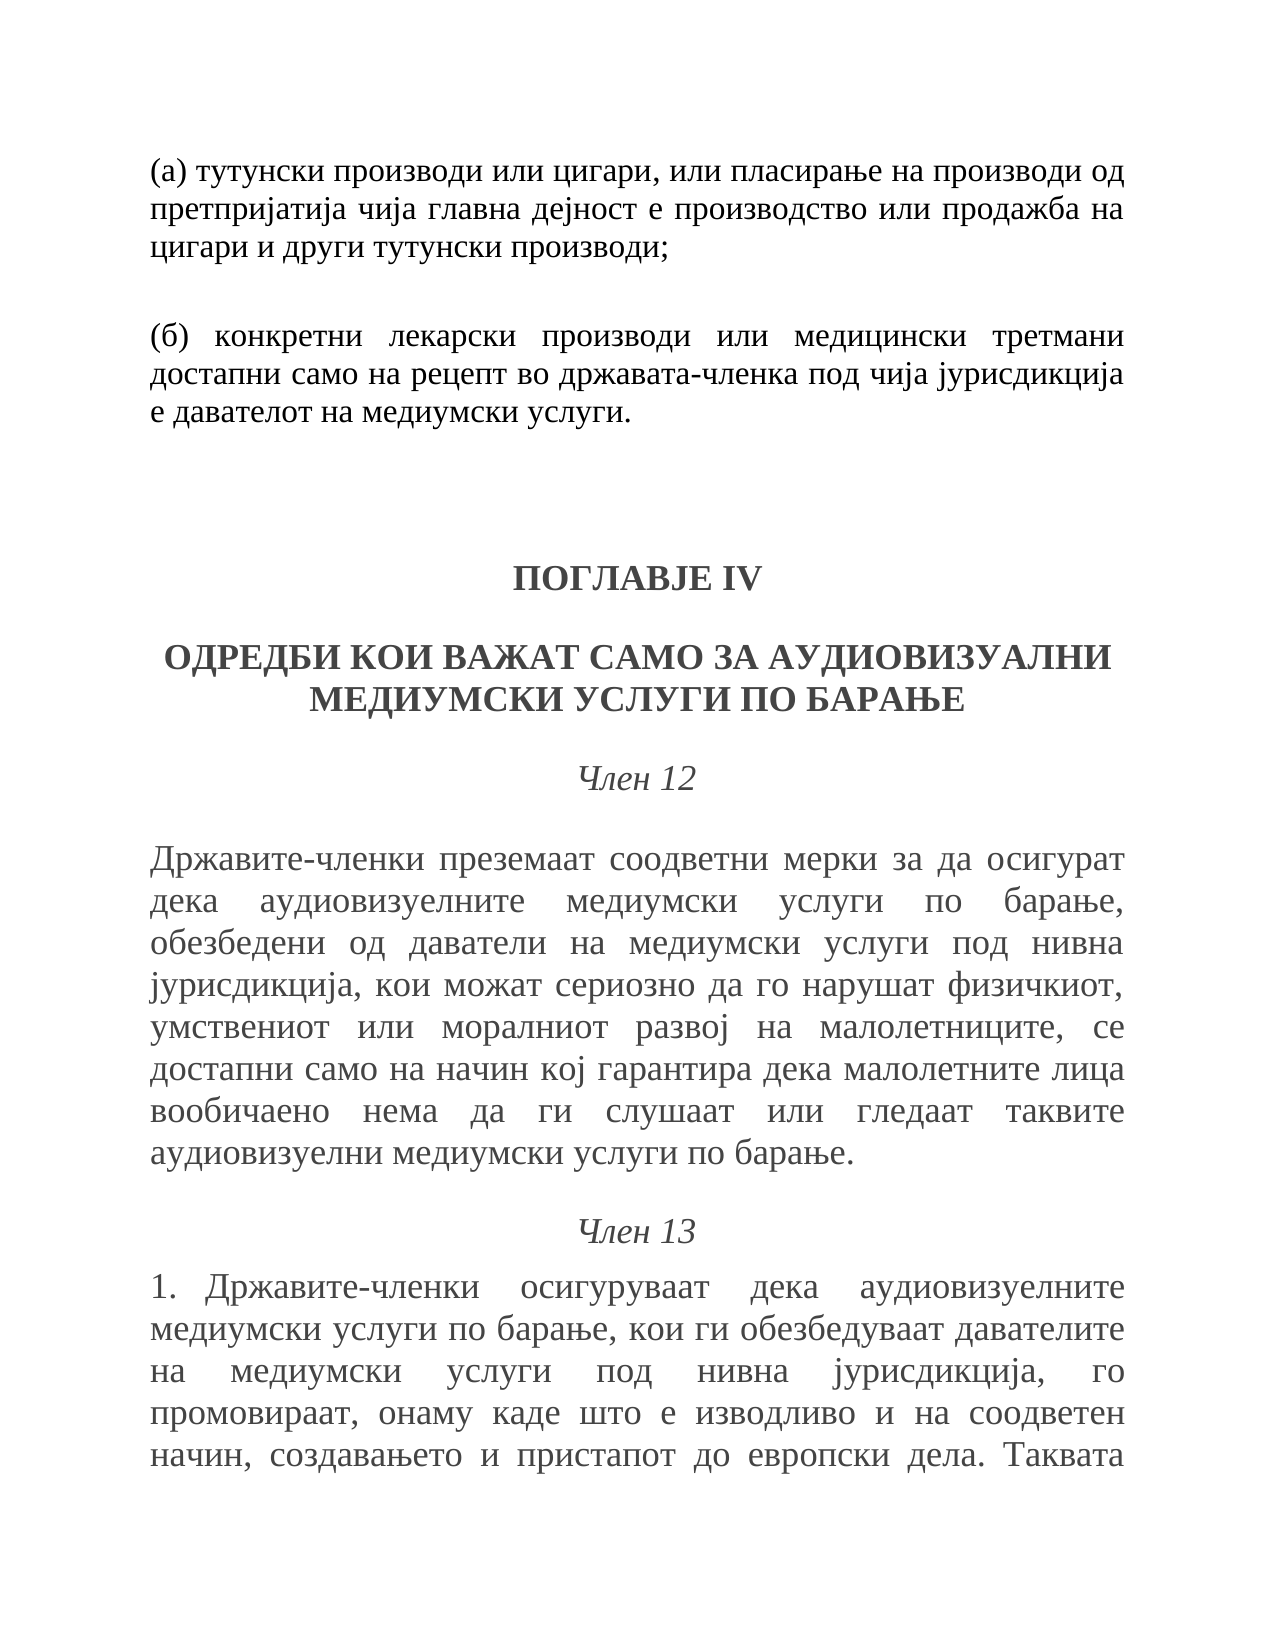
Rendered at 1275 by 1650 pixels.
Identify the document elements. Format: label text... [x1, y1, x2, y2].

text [150, 1264, 1125, 1474]
text Државите-членки преземаат соодветни мерки за да осигурат дека аудиовизуелните медиумски услуги по барање, обезбедени од даватели на медиумски услуги под нивна јурисдикција, кои можат сериозно да го нарушат физичкиот, умствениот или моралниот развој на малолетниците, се достапни само на начин кој гарантира дека малолетните лица вообичаено нема да ги слушаат или гледаат таквите аудиовизуелни медиумски услуги по барање. [150, 836, 1125, 1172]
text Член 12 [150, 757, 1125, 799]
text Член 13 [150, 1209, 1125, 1252]
text ПОГЛАВЈЕ IV [150, 556, 1125, 598]
text ОДРЕДБИ КОИ ВАЖАТ САМО ЗА АУДИОВИЗУАЛНИ МЕДИУМСКИ УСЛУГИ ПО БАРАЊЕ [150, 635, 1125, 719]
text (а) тутунски производи или цигари, или пласирање на производи од претпријатија чија главна дејност е производство или продажба на цигари и други тутунски производи; [150, 150, 1125, 265]
text (б) конкретни лекарски производи или медицински третмани достапни само на рецепт во државата-членка под чија јурисдикција е давателот на медиумски услуги. [150, 315, 1125, 430]
